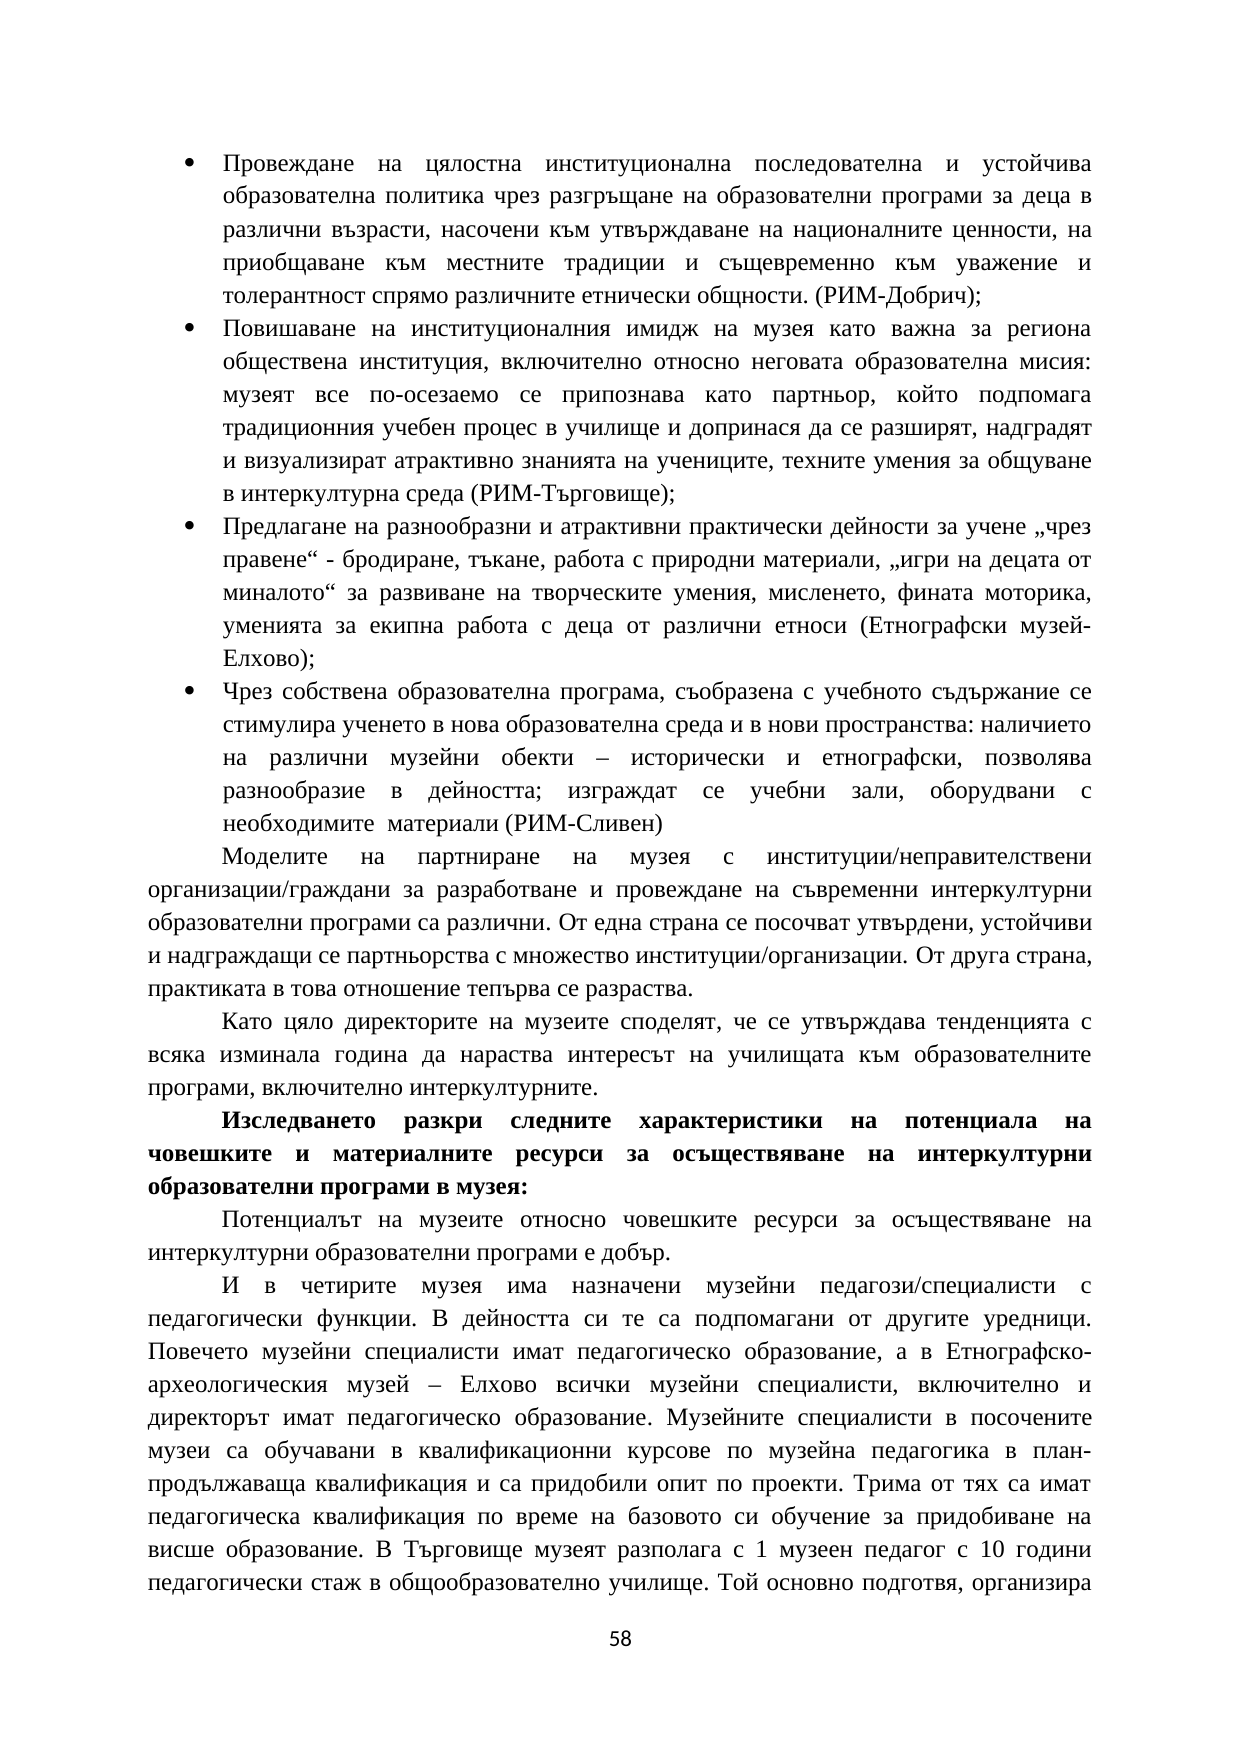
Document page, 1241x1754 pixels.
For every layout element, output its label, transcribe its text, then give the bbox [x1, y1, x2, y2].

text Моделите на партниране на музея с институции/неправителствени организации/граждани за разработване и провеждане на съвременни интеркултурни образователни програми са различни. От една страна се посочват утвърдени, устойчиви и надграждащи се партньорства с множество институции/организации. От друга страна, практиката в това отношение тепърва се разраства. [148, 841, 1093, 1002]
text Като цяло директорите на музеите споделят, че се утвърждава тенденцията с всяка изминала година да нараства интересът на училищата към образователните програми, включително интеркултурните. [148, 1006, 1093, 1101]
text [148, 1270, 1093, 1596]
list Чрез собствена образователна програма, съобразена с учебното съдържание се стимулира ученето в нова образователна среда и в нови пространства: наличието на различни музейни обекти – исторически и етнографски, позволява разнообразие в дейността; изграждат се учебни зали, оборудвани с необходимите материали (РИМ-Сливен) [185, 676, 1093, 837]
text Изследването разкри следните характеристики на потенциала на човешките и материалните ресурси за осъществяване на интеркултурни образователни програми в музея: [148, 1105, 1093, 1200]
list Предлагане на разнообразни и атрактивни практически дейности за учене „чрез правене“ - бродиране, тъкане, работа с природни материали, „игри на децата от миналото“ за развиване на творческите умения, мисленето, фината моторика, уменията за екипна работа с деца от различни етноси (Етнографски музей- Елхово); [185, 511, 1093, 672]
text Потенциалът на музеите относно човешките ресурси за осъществяване на интеркултурни образователни програми е добър. [148, 1204, 1093, 1266]
list Провеждане на цялостна институционална последователна и устойчива образователна политика чрез разгръщане на образователни програми за деца в различни възрасти, насочени към утвърждаване на националните ценности, на приобщаване към местните традиции и същевременно към уважение и толерантност спрямо различните етнически общности. (РИМ-Добрич); [185, 148, 1093, 308]
list Повишаване на институционалния имидж на музея като важна за региона обществена институция, включително относно неговата образователна мисия: музеят все по-осезаемо се припознава като партньор, който подпомага традиционния учебен процес в училище и допринася да се разширят, надградят и визуализират атрактивно знанията на учениците, техните умения за общуване в интеркултурна среда (РИМ-Търговище); [185, 313, 1093, 507]
